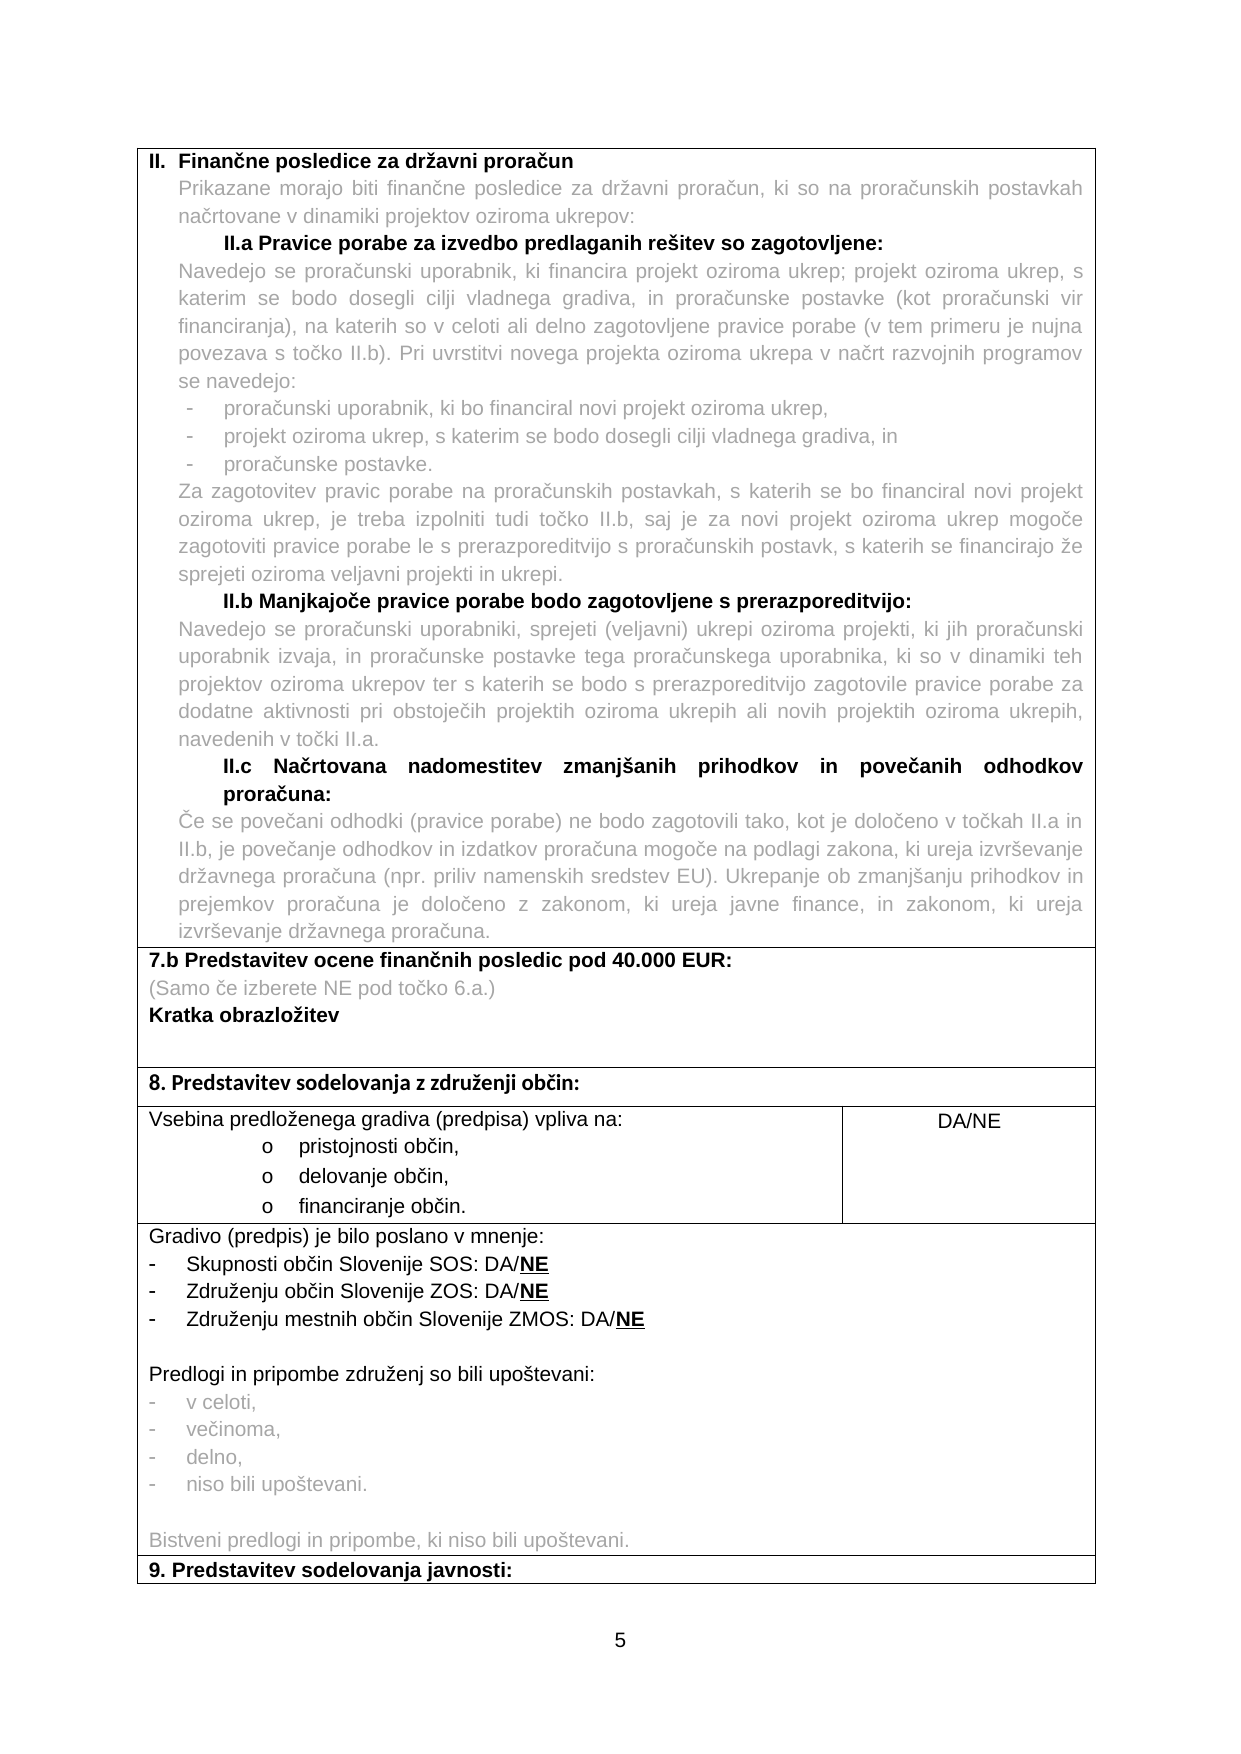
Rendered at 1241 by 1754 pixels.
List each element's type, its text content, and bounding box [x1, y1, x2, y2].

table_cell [138, 149, 1095, 947]
table_cell 8. Predstavitev sodelovanja z združenji občin: [138, 1068, 1095, 1106]
table_cell DA/NE [843, 1107, 1095, 1223]
table_cell 7.b Predstavitev ocene finančnih posledic pod 40.000 EUR: (Samo če izberete NE pod točko 6.a.) Kratka obrazložitev [138, 948, 1095, 1067]
table_cell 9. Predstavitev sodelovanja javnosti: [138, 1556, 1095, 1583]
table_cell Gradivo (predpis) je bilo poslano v mnenje: Skupnosti občin Slovenije SOS: DA/NE Združenju občin Slovenije ZOS: DA/NE Združenju mestnih občin Slovenije ZMOS: DA/NE Predlogi in pripombe združenj so bili upoštevani: v celoti, večinoma, delno, niso bili upoštevani. Bistveni predlogi in pripombe, ki niso bili upoštevani. [138, 1224, 1095, 1555]
table_cell Vsebina predloženega gradiva (predpisa) vpliva na: pristojnosti občin, delovanje občin, financiranje občin. [138, 1107, 842, 1223]
